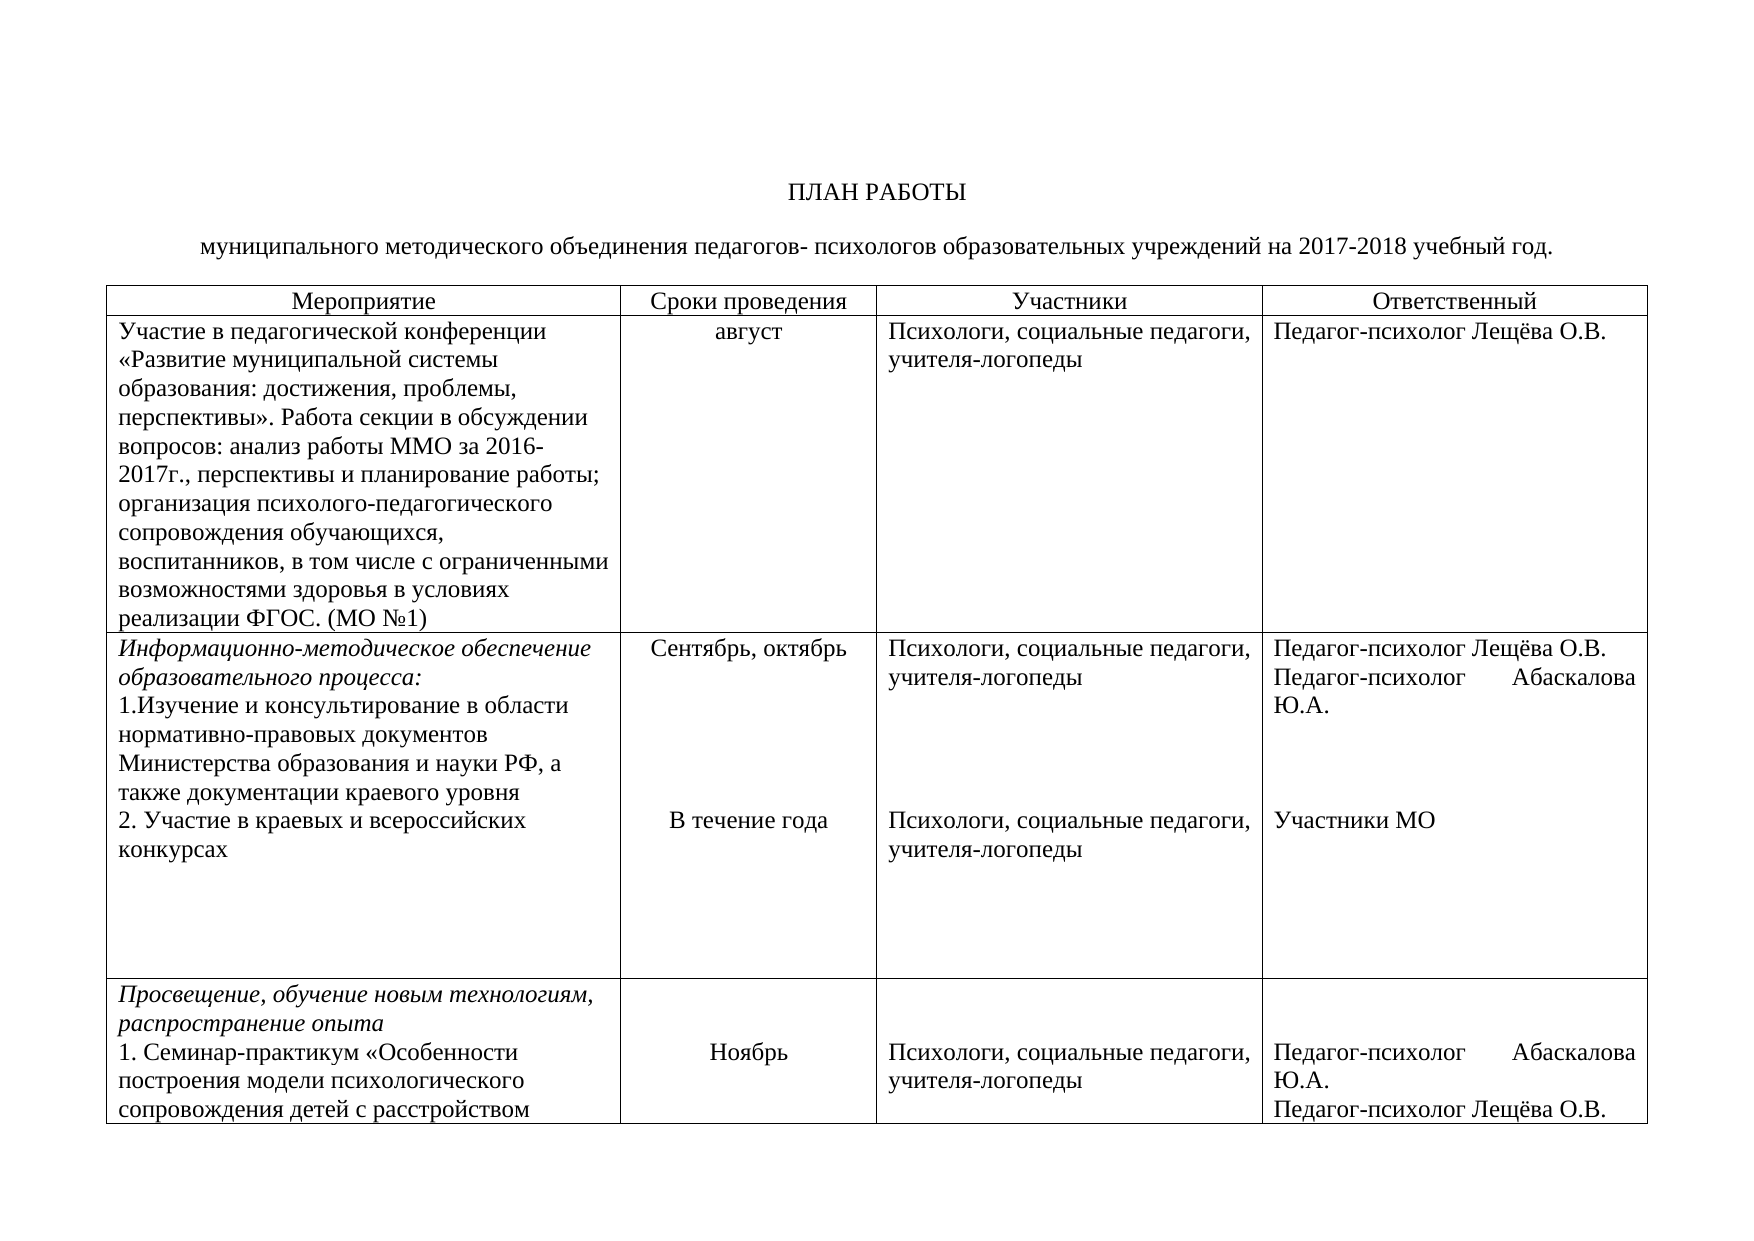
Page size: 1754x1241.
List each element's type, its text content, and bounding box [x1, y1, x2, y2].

table_cell Психологи, социальные педагоги, учителя-логопеды [877, 316, 1262, 632]
table_cell Психологи, социальные педагоги, учителя-логопеды Психологи, социальные педагоги, учителя-логопеды [877, 633, 1262, 978]
table_cell Ноябрь Февраль [621, 979, 876, 1123]
table_cell Сентябрь, октябрь В течение года [621, 633, 876, 978]
text ПЛАН РАБОТЫ [118, 177, 1636, 206]
table_header Мероприятие [107, 286, 620, 315]
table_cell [1263, 979, 1647, 1123]
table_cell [107, 979, 620, 1123]
text муниципального методического объединения педагогов- психологов образовательных учреждений на 2017-2018 учебный год. [118, 231, 1636, 260]
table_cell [877, 979, 1262, 1123]
table_cell Педагог-психолог Лещёва О.В. Педагог-психолог Абаскалова Ю.А. Участники МО [1263, 633, 1647, 978]
table_cell август [621, 316, 876, 632]
table_header Участники [877, 286, 1262, 315]
table_cell Педагог-психолог Лещёва О.В. [1263, 316, 1647, 632]
table_header Сроки проведения [621, 286, 876, 315]
table_cell Информационно-методическое обеспечение образовательного процесса: 1.Изучение и консультирование в области нормативно-правовых документов Министерства образования и науки РФ, а также документации краевого уровня 2. Участие в краевых и всероссийских конкурсах [107, 633, 620, 978]
table_cell Участие в педагогической конференции «Развитие муниципальной системы образования: достижения, проблемы, перспективы». Работа секции в обсуждении вопросов: анализ работы ММО за 2016-2017г., перспективы и планирование работы; организация психолого-педагогического сопровождения обучающихся, воспитанников, в том числе с ограниченными возможностями здоровья в условиях реализации ФГОС. (МО №1) [107, 316, 620, 632]
table_header Ответственный [1263, 286, 1647, 315]
